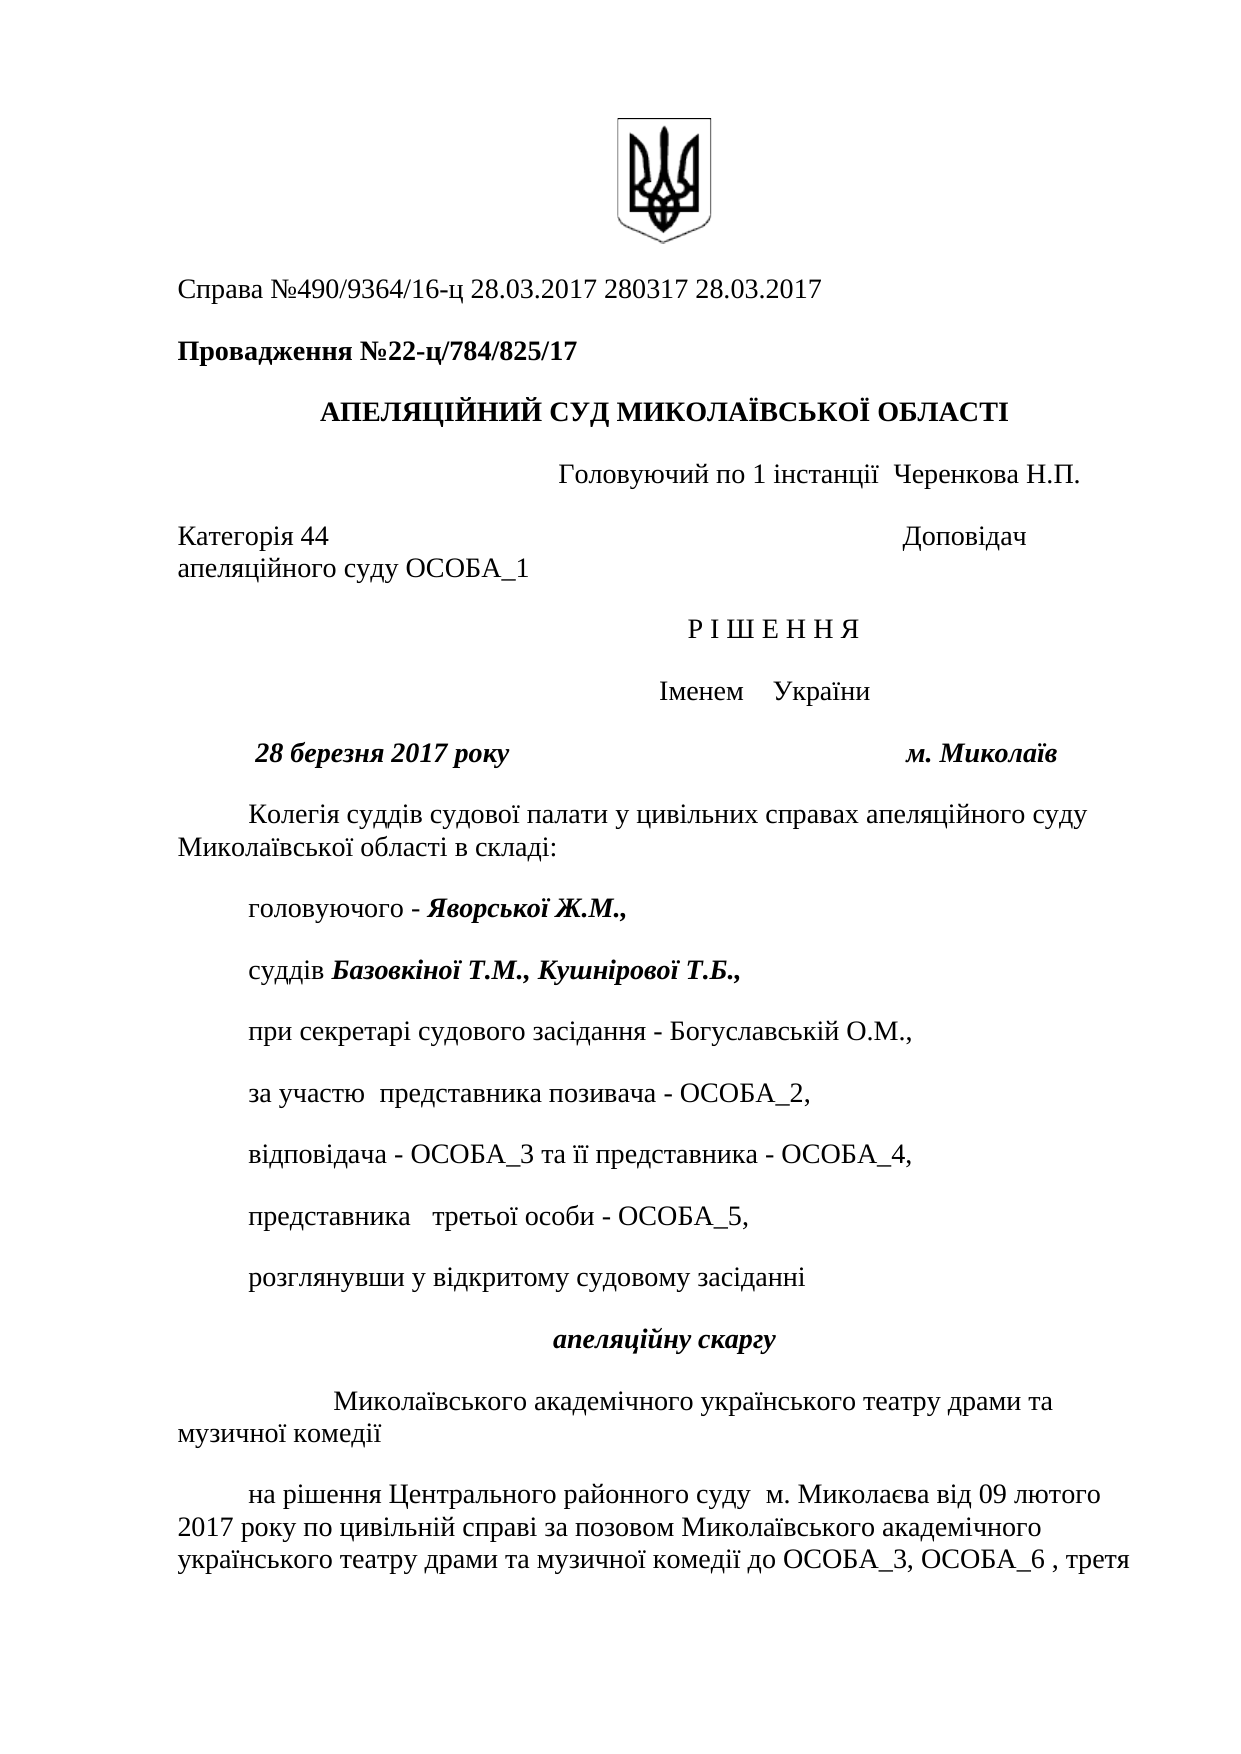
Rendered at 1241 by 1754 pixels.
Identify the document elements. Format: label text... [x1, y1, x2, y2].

text АПЕЛЯЦІЙНИЙ СУД МИКОЛАЇВСЬКОЇ ОБЛАСТІ [177, 395, 1152, 428]
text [177, 1478, 1152, 1575]
text апеляційну скаргу [177, 1322, 1152, 1354]
text Миколаївського академічного українського театру драми та музичної комедії [177, 1384, 1152, 1448]
text за участю представника позивача - ОСОБА_2, [177, 1076, 1152, 1108]
text Провадження №22-ц/784/825/17 [177, 334, 1152, 366]
text Колегія суддів судової палати у цивільних справах апеляційного суду Миколаївської області в складі: [177, 797, 1152, 862]
text відповідача - ОСОБА_3 та її представника - ОСОБА_4, [177, 1137, 1152, 1170]
text при секретарі судового засідання - Богуславській О.М., [177, 1014, 1152, 1047]
text Справа №490/9364/16-ц 28.03.2017 280317 28.03.2017 [177, 272, 1152, 305]
text Головуючий по 1 інстанції Черенкова Н.П. [177, 457, 1152, 489]
picture [617, 118, 712, 244]
text Іменем України [177, 674, 1152, 706]
text головуючого - Яворської Ж.М., [177, 891, 1152, 923]
text суддів Базовкіної Т.М., Кушнірової Т.Б., [177, 953, 1152, 985]
text Категорія 44 Доповідач апеляційного суду ОСОБА_1 [177, 518, 1152, 583]
text представника третьої особи - ОСОБА_5, [177, 1199, 1152, 1231]
text 28 березня 2017 року м. Миколаїв [177, 736, 1152, 768]
text розглянувши у відкритому судовому засіданні [177, 1261, 1152, 1293]
text Р І Ш Е Н Н Я [177, 612, 1152, 645]
